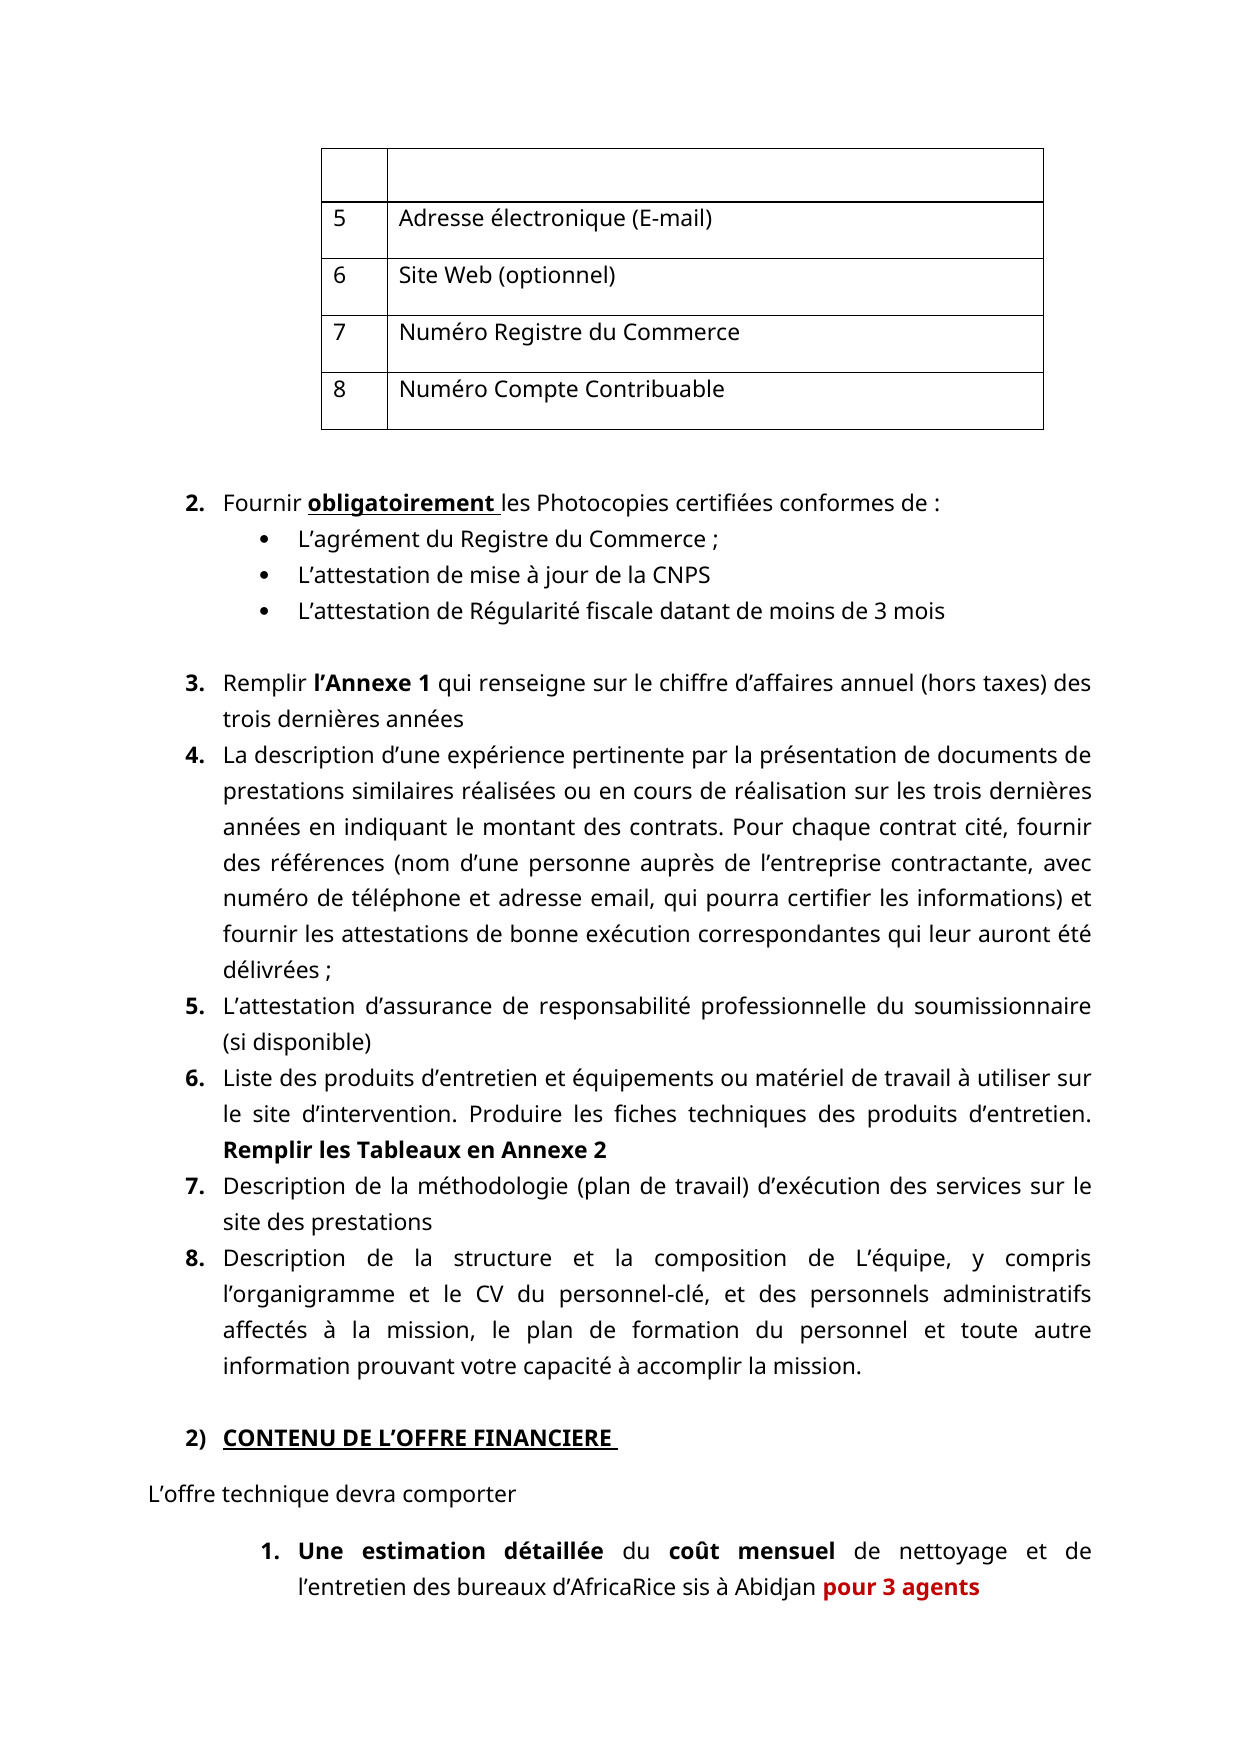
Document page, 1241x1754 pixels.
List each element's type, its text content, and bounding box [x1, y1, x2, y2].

list Fournir obligatoirement les Photocopies certifiées conformes de : [185, 487, 1093, 518]
table_cell Adresse électronique (E-mail) [388, 203, 1043, 258]
list L’attestation de mise à jour de la CNPS [260, 559, 1093, 590]
text L’offre technique devra comporter [148, 1478, 1093, 1509]
list Liste des produits d’entretien et équipements ou matériel de travail à utiliser sur le site d’intervention. Produire les fiches techniques des produits d’entretien. Remplir les Tableaux en Annexe 2 [185, 1062, 1093, 1165]
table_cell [388, 149, 1043, 201]
list La description d’une expérience pertinente par la présentation de documents de prestations similaires réalisées ou en cours de réalisation sur les trois dernières années en indiquant le montant des contrats. Pour chaque contrat cité, fournir des références (nom d’une personne auprès de l’entreprise contractante, avec numéro de téléphone et adresse email, qui pourra certifier les informations) et fournir les attestations de bonne exécution correspondantes qui leur auront été délivrées ; [185, 739, 1093, 986]
list CONTENU DE L’OFFRE FINANCIERE [185, 1421, 1093, 1453]
table_cell 7 [322, 316, 387, 372]
list L’attestation de Régularité fiscale datant de moins de 3 mois [260, 595, 1093, 626]
list Description de la structure et la composition de L’équipe, y compris l’organigramme et le CV du personnel-clé, et des personnels administratifs affectés à la mission, le plan de formation du personnel et toute autre information prouvant votre capacité à accomplir la mission. [185, 1242, 1093, 1381]
list Description de la méthodologie (plan de travail) d’exécution des services sur le site des prestations [185, 1170, 1093, 1237]
table_cell 8 [322, 373, 387, 429]
table_cell Numéro Compte Contribuable [388, 373, 1043, 429]
table_cell Numéro Registre du Commerce [388, 316, 1043, 372]
list L’attestation d’assurance de responsabilité professionnelle du soumissionnaire (si disponible) [185, 990, 1093, 1057]
table_cell 6 [322, 259, 387, 315]
table_cell Site Web (optionnel) [388, 259, 1043, 315]
list L’agrément du Registre du Commerce ; [260, 523, 1093, 554]
table_cell 4 [322, 149, 387, 201]
list Une estimation détaillée du coût mensuel de nettoyage et de l’entretien des bureaux d’AfricaRice sis à Abidjan pour 3 agents [260, 1535, 1093, 1602]
list Remplir l’Annexe 1 qui renseigne sur le chiffre d’affaires annuel (hors taxes) des trois dernières années [185, 667, 1093, 734]
table_cell 5 [322, 203, 387, 258]
